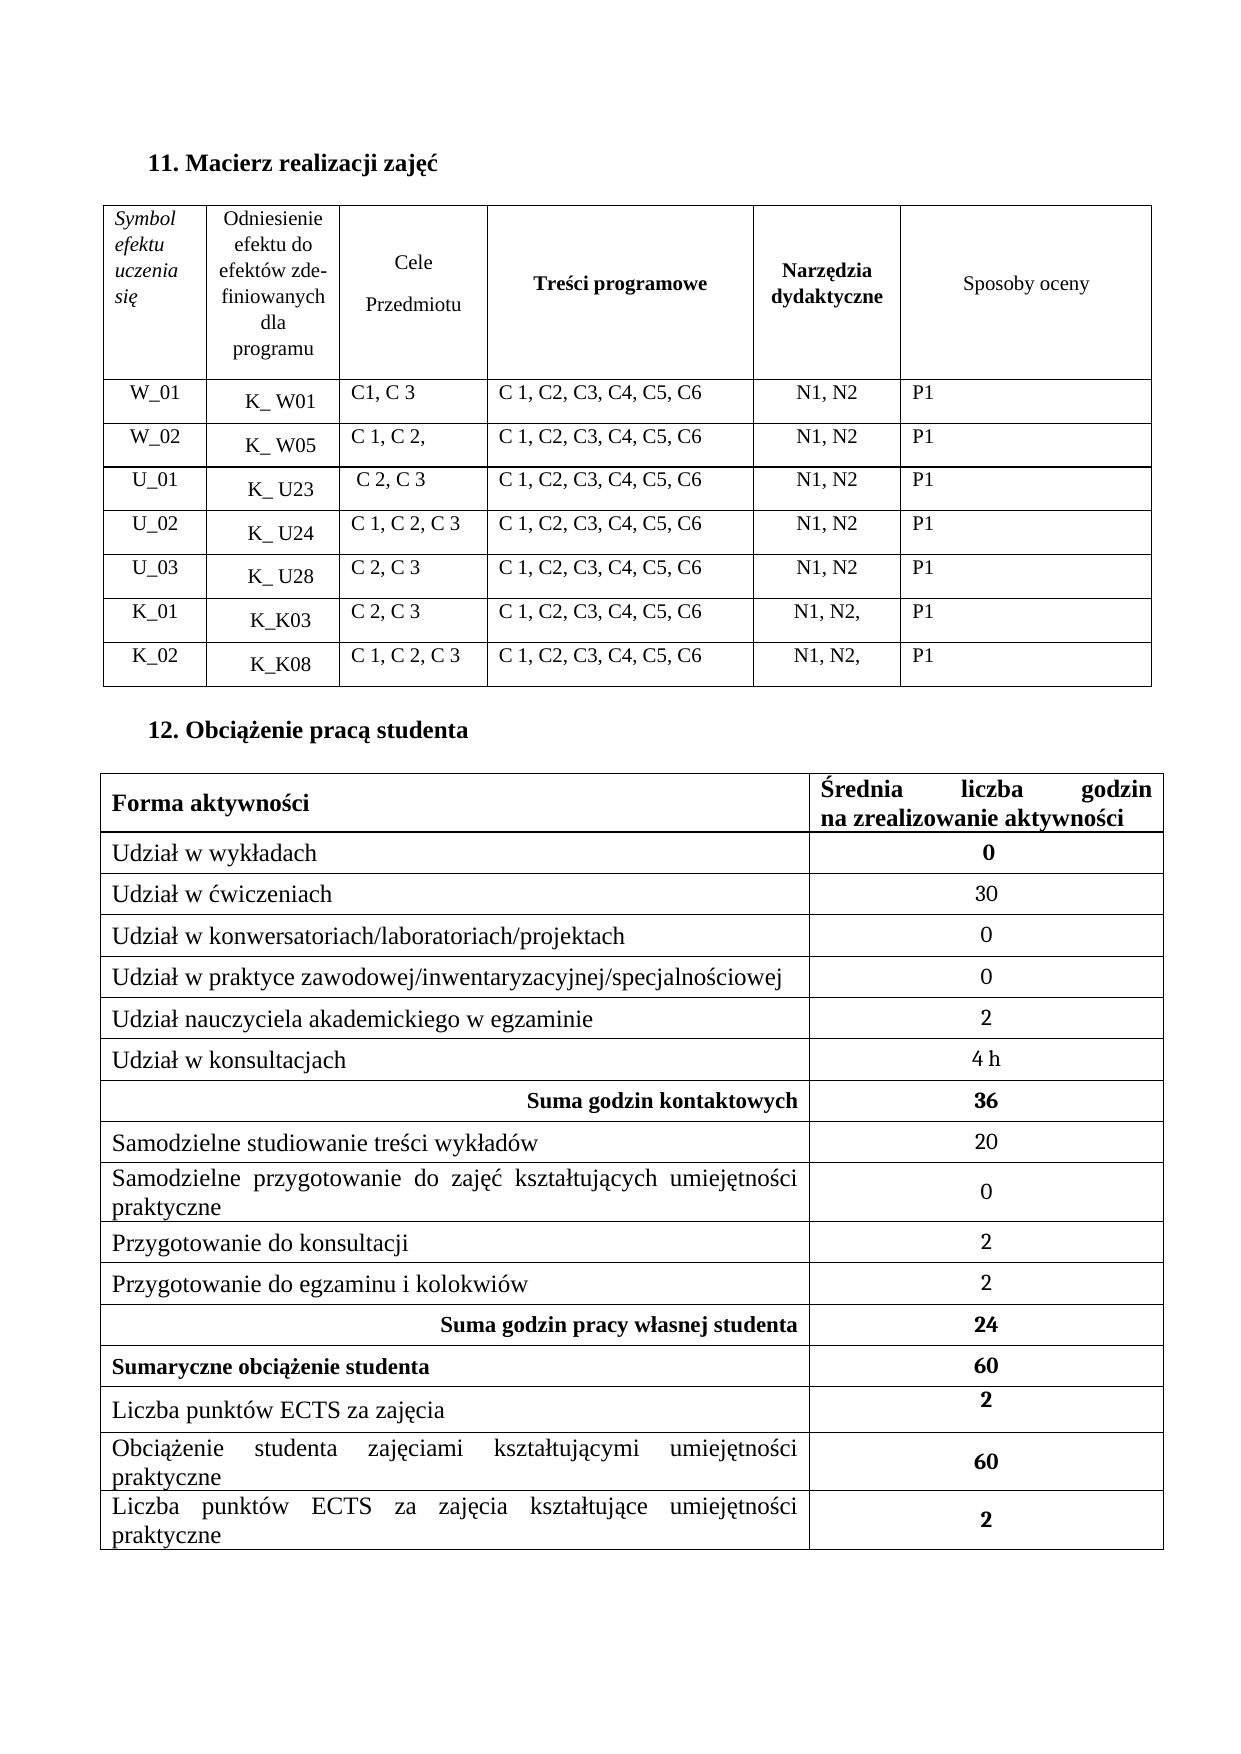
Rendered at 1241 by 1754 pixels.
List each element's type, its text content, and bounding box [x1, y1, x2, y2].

table_cell 60 [810, 1433, 1163, 1490]
table_cell 24 [810, 1305, 1163, 1345]
table_cell C 2, C 3 [340, 599, 487, 642]
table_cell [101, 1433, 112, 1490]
table_cell C 2, C 3 [340, 555, 487, 598]
table_cell N1, N2, [754, 643, 900, 686]
table_cell K_01 [104, 599, 206, 642]
table_cell P1 [901, 511, 1151, 554]
table_cell P1 [901, 643, 1151, 686]
table_cell 2 [810, 1491, 1163, 1549]
table_cell Udział w wykładach [101, 833, 809, 873]
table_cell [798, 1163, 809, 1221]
table_cell P1 [901, 380, 1151, 422]
table_cell Samodzielne studiowanie treści wykładów [101, 1122, 809, 1162]
table_cell Udział w konsultacjach [101, 1039, 809, 1079]
table_header Narzędzia dydaktyczne [754, 206, 900, 379]
text 11. Macierz realizacji zajęć [148, 148, 1093, 176]
table_cell W_01 [104, 380, 206, 422]
table_cell K_ W01 [207, 380, 339, 422]
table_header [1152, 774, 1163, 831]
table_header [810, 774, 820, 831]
table_cell P1 [901, 468, 1151, 510]
table_cell Udział nauczyciela akademickiego w egzaminie [101, 998, 809, 1038]
table_cell P1 [901, 555, 1151, 598]
table_cell 20 [810, 1122, 1163, 1162]
table_cell C 1, C 2, C 3 [340, 643, 487, 686]
table_cell N1, N2 [754, 555, 900, 598]
table_cell 2 [810, 1387, 1163, 1432]
table_cell C 2, C 3 [340, 468, 487, 510]
table_cell C 1, C2, C3, C4, C5, C6 [488, 555, 753, 598]
table_cell C 1, C2, C3, C4, C5, C6 [488, 511, 753, 554]
table_cell U_02 [104, 511, 206, 554]
table_cell 2 [810, 998, 1163, 1038]
table_cell C1, C 3 [340, 380, 487, 422]
table_header Symbol efektu uczenia się [104, 206, 206, 379]
table_cell Udział w ćwiczeniach [101, 874, 809, 914]
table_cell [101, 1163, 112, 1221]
table_cell P1 [901, 599, 1151, 642]
table_cell K_ U24 [207, 511, 339, 554]
table_cell C 1, C2, C3, C4, C5, C6 [488, 468, 753, 510]
table_cell W_02 [104, 424, 206, 466]
table_cell K_K08 [207, 643, 339, 686]
table_cell 0 [810, 957, 1163, 997]
table_cell C 1, C 2, C 3 [340, 511, 487, 554]
table_cell Suma godzin pracy własnej studenta [101, 1305, 809, 1345]
table_cell U_01 [104, 468, 206, 510]
table_cell 2 [810, 1263, 1163, 1303]
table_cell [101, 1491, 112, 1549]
table_cell K_02 [104, 643, 206, 686]
table_cell K_ U23 [207, 468, 339, 510]
table_header Sposoby oceny [901, 206, 1151, 379]
table_cell P1 [901, 424, 1151, 466]
table_cell 0 [810, 915, 1163, 956]
table_cell Sumaryczne obciążenie studenta [101, 1346, 809, 1386]
table_header Treści programowe [488, 206, 753, 379]
table_header Cele Przedmiotu [340, 206, 487, 379]
table_cell N1, N2 [754, 511, 900, 554]
table_cell N1, N2 [754, 468, 900, 510]
table_cell U_03 [104, 555, 206, 598]
text 12. Obciążenie pracą studenta [148, 715, 1093, 744]
table_header Odniesienie efektu do efektów zdefiniowanych dla programu [207, 206, 339, 379]
table_cell Przygotowanie do konsultacji [101, 1222, 809, 1262]
table_cell C 1, C2, C3, C4, C5, C6 [488, 599, 753, 642]
table_cell 0 [810, 833, 1163, 873]
table_cell 4 h [810, 1039, 1163, 1079]
table_cell 30 [810, 874, 1163, 914]
table_cell Udział w praktyce zawodowej/inwentaryzacyjnej/specjalnościowej [101, 957, 809, 997]
table_header Forma aktywności [101, 774, 809, 831]
table_cell N1, N2, [754, 599, 900, 642]
table_cell K_K03 [207, 599, 339, 642]
table_cell 60 [810, 1346, 1163, 1386]
table_cell N1, N2 [754, 380, 900, 422]
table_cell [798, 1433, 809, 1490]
table_cell C 1, C2, C3, C4, C5, C6 [488, 643, 753, 686]
table_cell Przygotowanie do egzaminu i kolokwiów [101, 1263, 809, 1303]
table_cell Liczba punktów ECTS za zajęcia [101, 1387, 809, 1432]
table_cell 0 [810, 1163, 1163, 1221]
table_cell 2 [810, 1222, 1163, 1262]
table_cell C 1, C2, C3, C4, C5, C6 [488, 424, 753, 466]
table_cell Suma godzin kontaktowych [101, 1081, 809, 1121]
table_cell N1, N2 [754, 424, 900, 466]
table_cell K_ U28 [207, 555, 339, 598]
table_cell Udział w konwersatoriach/laboratoriach/projektach [101, 915, 809, 956]
table_cell C 1, C2, C3, C4, C5, C6 [488, 380, 753, 422]
table_cell 36 [810, 1081, 1163, 1121]
table_cell K_ W05 [207, 424, 339, 466]
table_cell C 1, C 2, [340, 424, 487, 466]
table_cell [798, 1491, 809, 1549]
